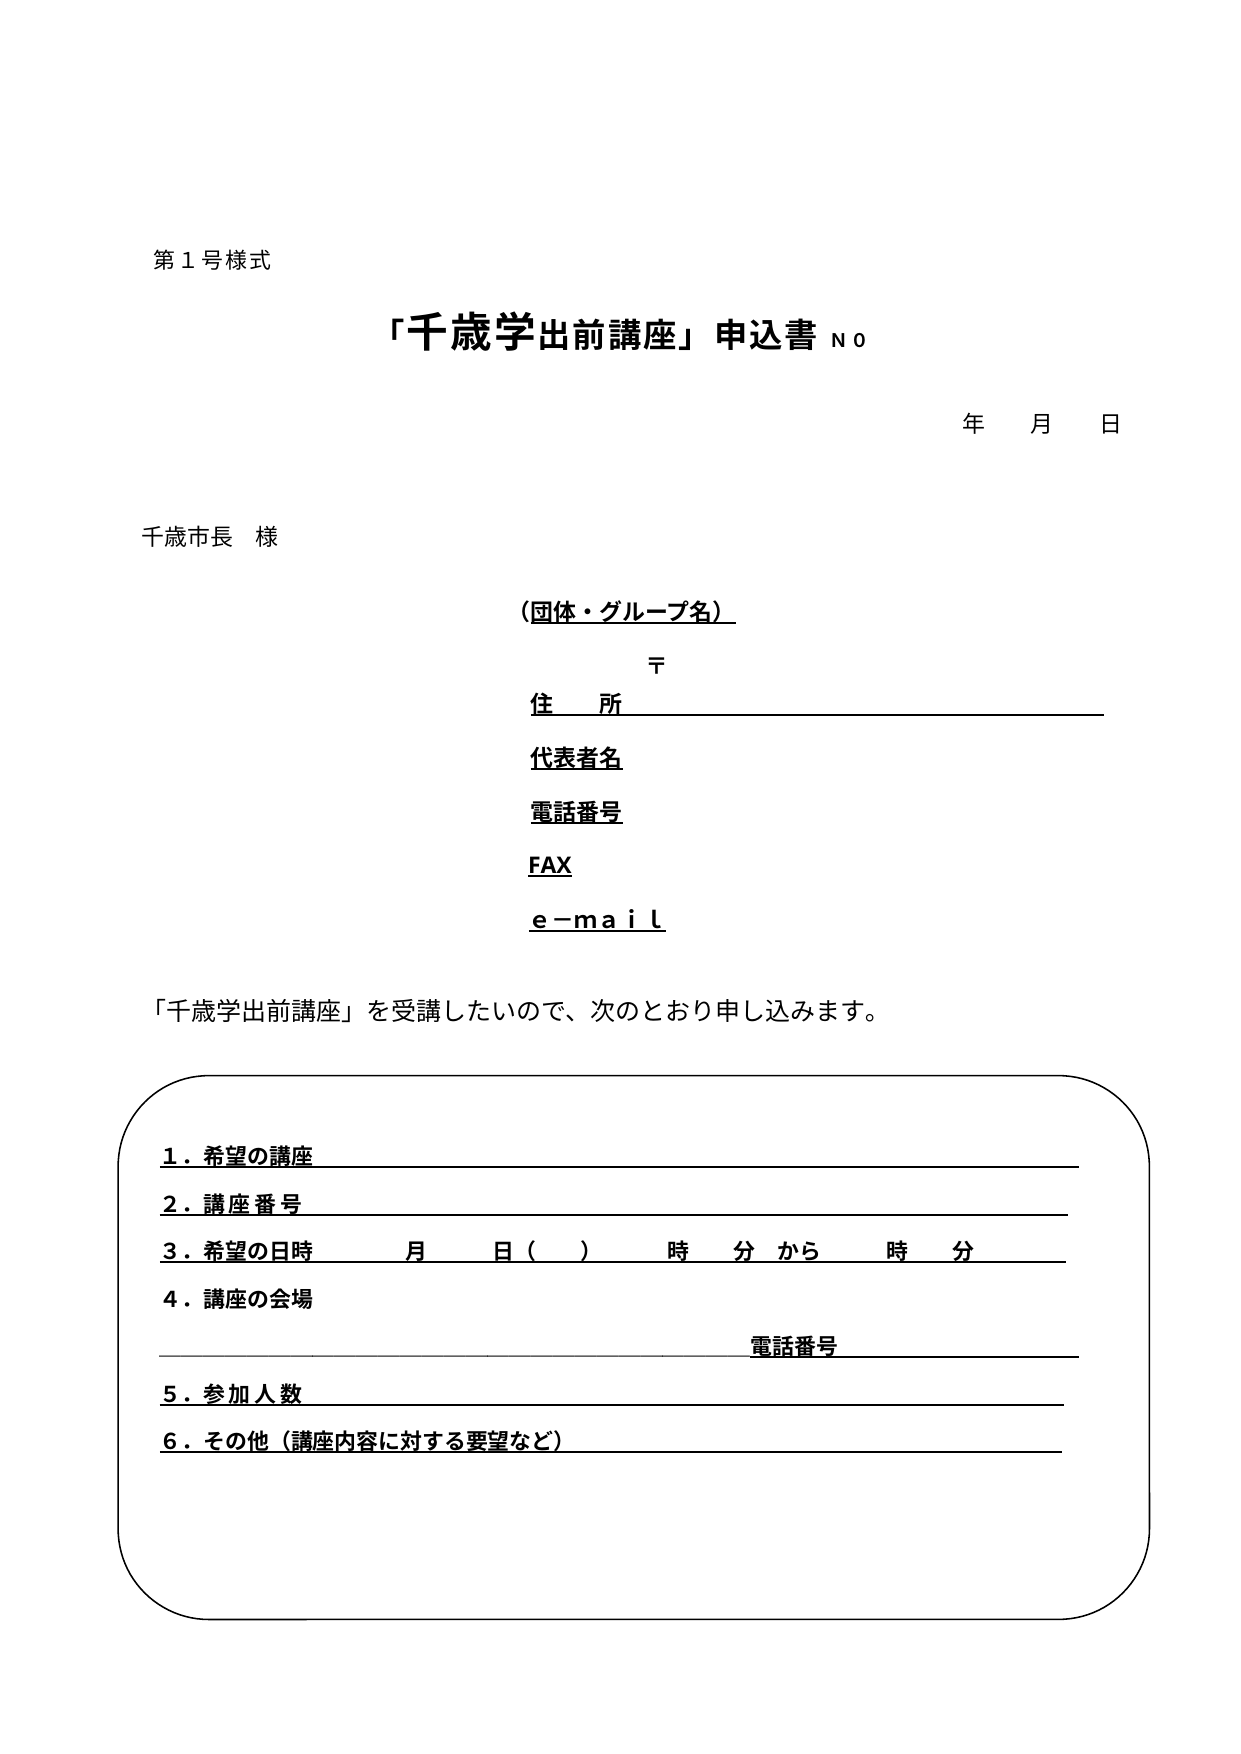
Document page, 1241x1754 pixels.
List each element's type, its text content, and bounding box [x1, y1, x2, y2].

text 電話番号 [118, 791, 1122, 829]
text 第１号様式 [118, 217, 1122, 292]
text （団体・グループ名） [118, 592, 1122, 629]
text 年 月 日 [118, 404, 1122, 442]
text 「千歳学出前講座」を受講したいので、次のとおり申し込みます｡ [118, 991, 1122, 1029]
text 代表者名 [118, 737, 1122, 775]
text 千歳市長 様 [118, 517, 1122, 554]
text 住 所 [118, 683, 1122, 721]
text 〒 [118, 646, 1122, 683]
text 「千歳学出前講座」申込書 Ｎ０ [118, 292, 1122, 367]
text FAX [118, 846, 1122, 883]
text ｅ－ｍａｉｌ [118, 900, 1122, 937]
